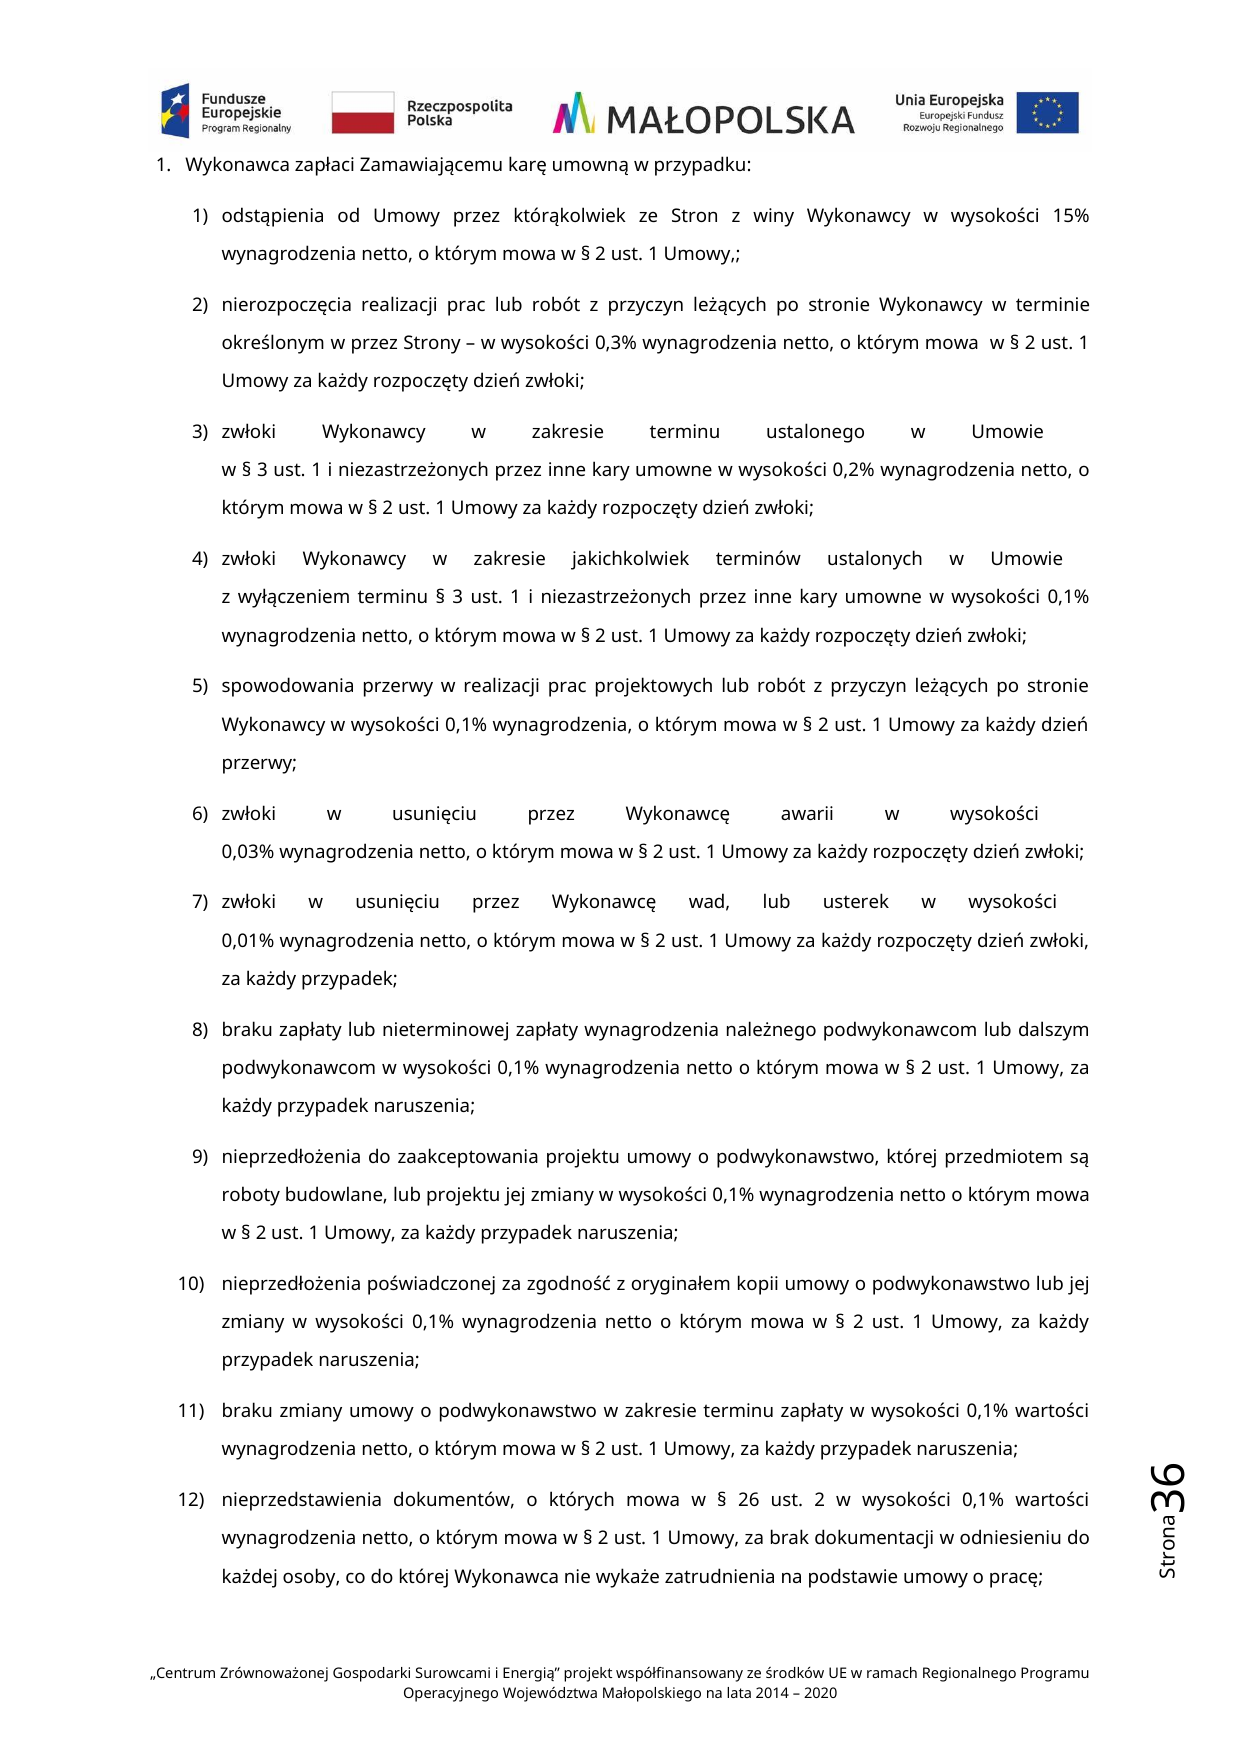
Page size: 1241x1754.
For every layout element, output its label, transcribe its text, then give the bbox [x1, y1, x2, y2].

list spowodowania przerwy w realizacji prac projektowych lub robót z przyczyn leżących po stronie Wykonawcy w wysokości 0,1% wynagrodzenia, o którym mowa w § 2 ust. 1 Umowy za każdy dzień przerwy; [192, 673, 1091, 774]
picture [147, 68, 1092, 152]
list Wykonawca zapłaci Zamawiającemu karę umowną w przypadku: [156, 151, 1093, 177]
list odstąpienia od Umowy przez którąkolwiek ze Stron z winy Wykonawcy w wysokości 15% wynagrodzenia netto, o którym mowa w § 2 ust. 1 Umowy,; [192, 202, 1091, 266]
list braku zmiany umowy o podwykonawstwo w zakresie terminu zapłaty w wysokości 0,1% wartości wynagrodzenia netto, o którym mowa w § 2 ust. 1 Umowy, za każdy przypadek naruszenia; [177, 1397, 1091, 1461]
list nieprzedłożenia poświadczonej za zgodność z oryginałem kopii umowy o podwykonawstwo lub jej zmiany w wysokości 0,1% wynagrodzenia netto o którym mowa w § 2 ust. 1 Umowy, za każdy przypadek naruszenia; [177, 1270, 1091, 1372]
list zwłoki w usunięciu przez Wykonawcę wad, lub usterek w wysokości 0,01% wynagrodzenia netto, o którym mowa w § 2 ust. 1 Umowy za każdy rozpoczęty dzień zwłoki, za każdy przypadek; [192, 889, 1091, 991]
list nierozpoczęcia realizacji prac lub robót z przyczyn leżących po stronie Wykonawcy w terminie określonym w przez Strony – w wysokości 0,3% wynagrodzenia netto, o którym mowa w § 2 ust. 1 Umowy za każdy rozpoczęty dzień zwłoki; [192, 291, 1091, 393]
list nieprzedłożenia do zaakceptowania projektu umowy o podwykonawstwo, której przedmiotem są roboty budowlane, lub projektu jej zmiany w wysokości 0,1% wynagrodzenia netto o którym mowa w § 2 ust. 1 Umowy, za każdy przypadek naruszenia; [192, 1143, 1091, 1245]
list zwłoki Wykonawcy w zakresie jakichkolwiek terminów ustalonych w Umowie z wyłączeniem terminu § 3 ust. 1 i niezastrzeżonych przez inne kary umowne w wysokości 0,1% wynagrodzenia netto, o którym mowa w § 2 ust. 1 Umowy za każdy rozpoczęty dzień zwłoki; [192, 545, 1091, 647]
list zwłoki Wykonawcy w zakresie terminu ustalonego w Umowie w § 3 ust. 1 i niezastrzeżonych przez inne kary umowne w wysokości 0,2% wynagrodzenia netto, o którym mowa w § 2 ust. 1 Umowy za każdy rozpoczęty dzień zwłoki; [192, 418, 1091, 520]
list nieprzedstawienia dokumentów, o których mowa w § 26 ust. 2 w wysokości 0,1% wartości wynagrodzenia netto, o którym mowa w § 2 ust. 1 Umowy, za brak dokumentacji w odniesieniu do każdej osoby, co do której Wykonawca nie wykaże zatrudnienia na podstawie umowy o pracę; [177, 1486, 1091, 1588]
list braku zapłaty lub nieterminowej zapłaty wynagrodzenia należnego podwykonawcom lub dalszym podwykonawcom w wysokości 0,1% wynagrodzenia netto o którym mowa w § 2 ust. 1 Umowy, za każdy przypadek naruszenia; [192, 1016, 1091, 1118]
list zwłoki w usunięciu przez Wykonawcę awarii w wysokości 0,03% wynagrodzenia netto, o którym mowa w § 2 ust. 1 Umowy za każdy rozpoczęty dzień zwłoki; [192, 800, 1091, 863]
